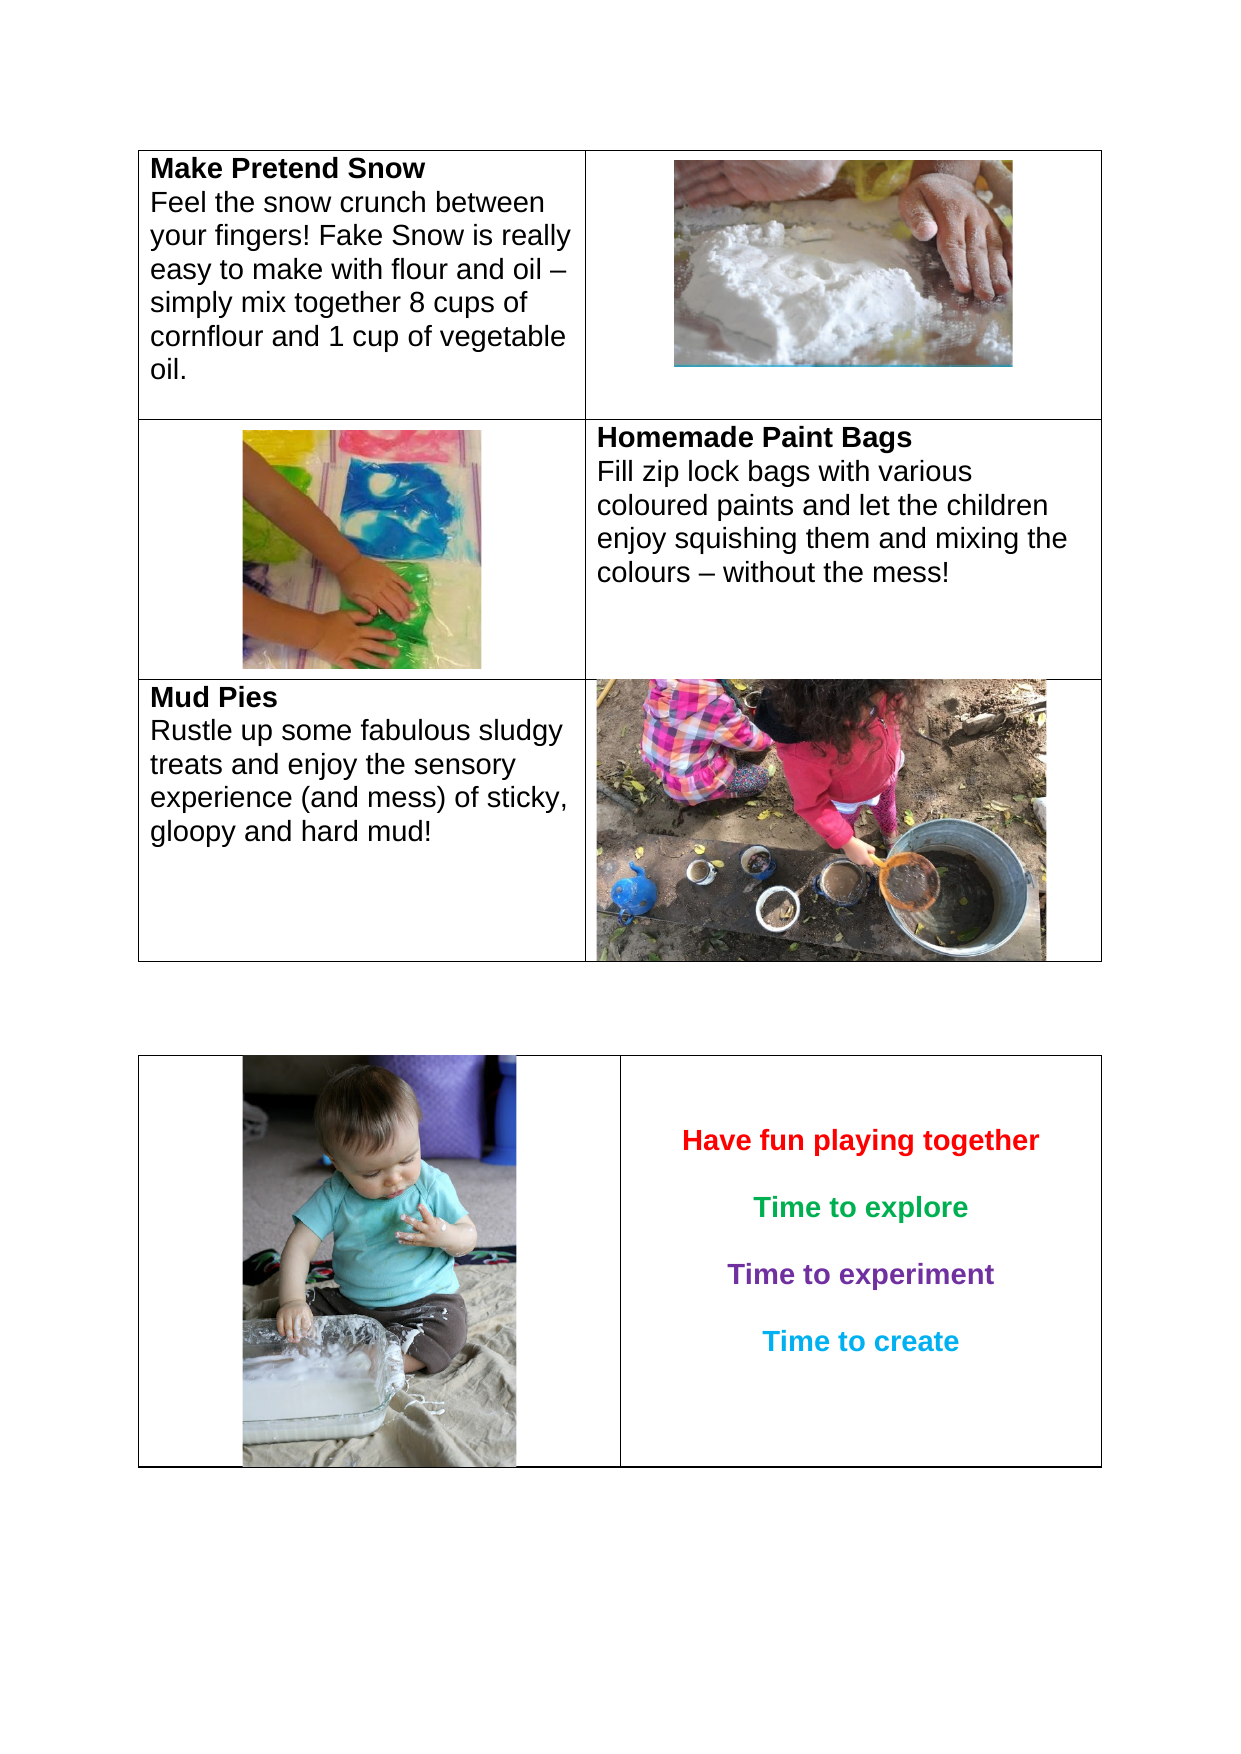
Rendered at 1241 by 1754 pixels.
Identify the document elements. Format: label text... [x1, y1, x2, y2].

table_cell [586, 680, 596, 961]
table_cell Homemade Paint Bags Fill zip lock bags with various coloured paints and let the children enjoy squishing them and mixing the colours – without the mess! [586, 420, 1101, 679]
table_cell [139, 420, 585, 679]
table_header [517, 1056, 620, 1466]
picture [242, 1055, 517, 1467]
table_header [139, 1056, 242, 1466]
table_cell [586, 151, 1101, 419]
picture [674, 160, 1013, 367]
table_cell [1047, 680, 1101, 961]
table_cell Make Pretend Snow Feel the snow crunch between your fingers! Fake Snow is really easy to make with flour and oil – simply mix together 8 cups of cornflour and 1 cup of vegetable oil. [139, 151, 585, 419]
table_cell Mud Pies Rustle up some fabulous sludgy treats and enjoy the sensory experience (and mess) of sticky, gloopy and hard mud! [139, 680, 585, 961]
picture [242, 430, 482, 669]
picture [596, 679, 1047, 961]
table_header Have fun playing together Time to explore Time to experiment Time to create [621, 1056, 1101, 1466]
